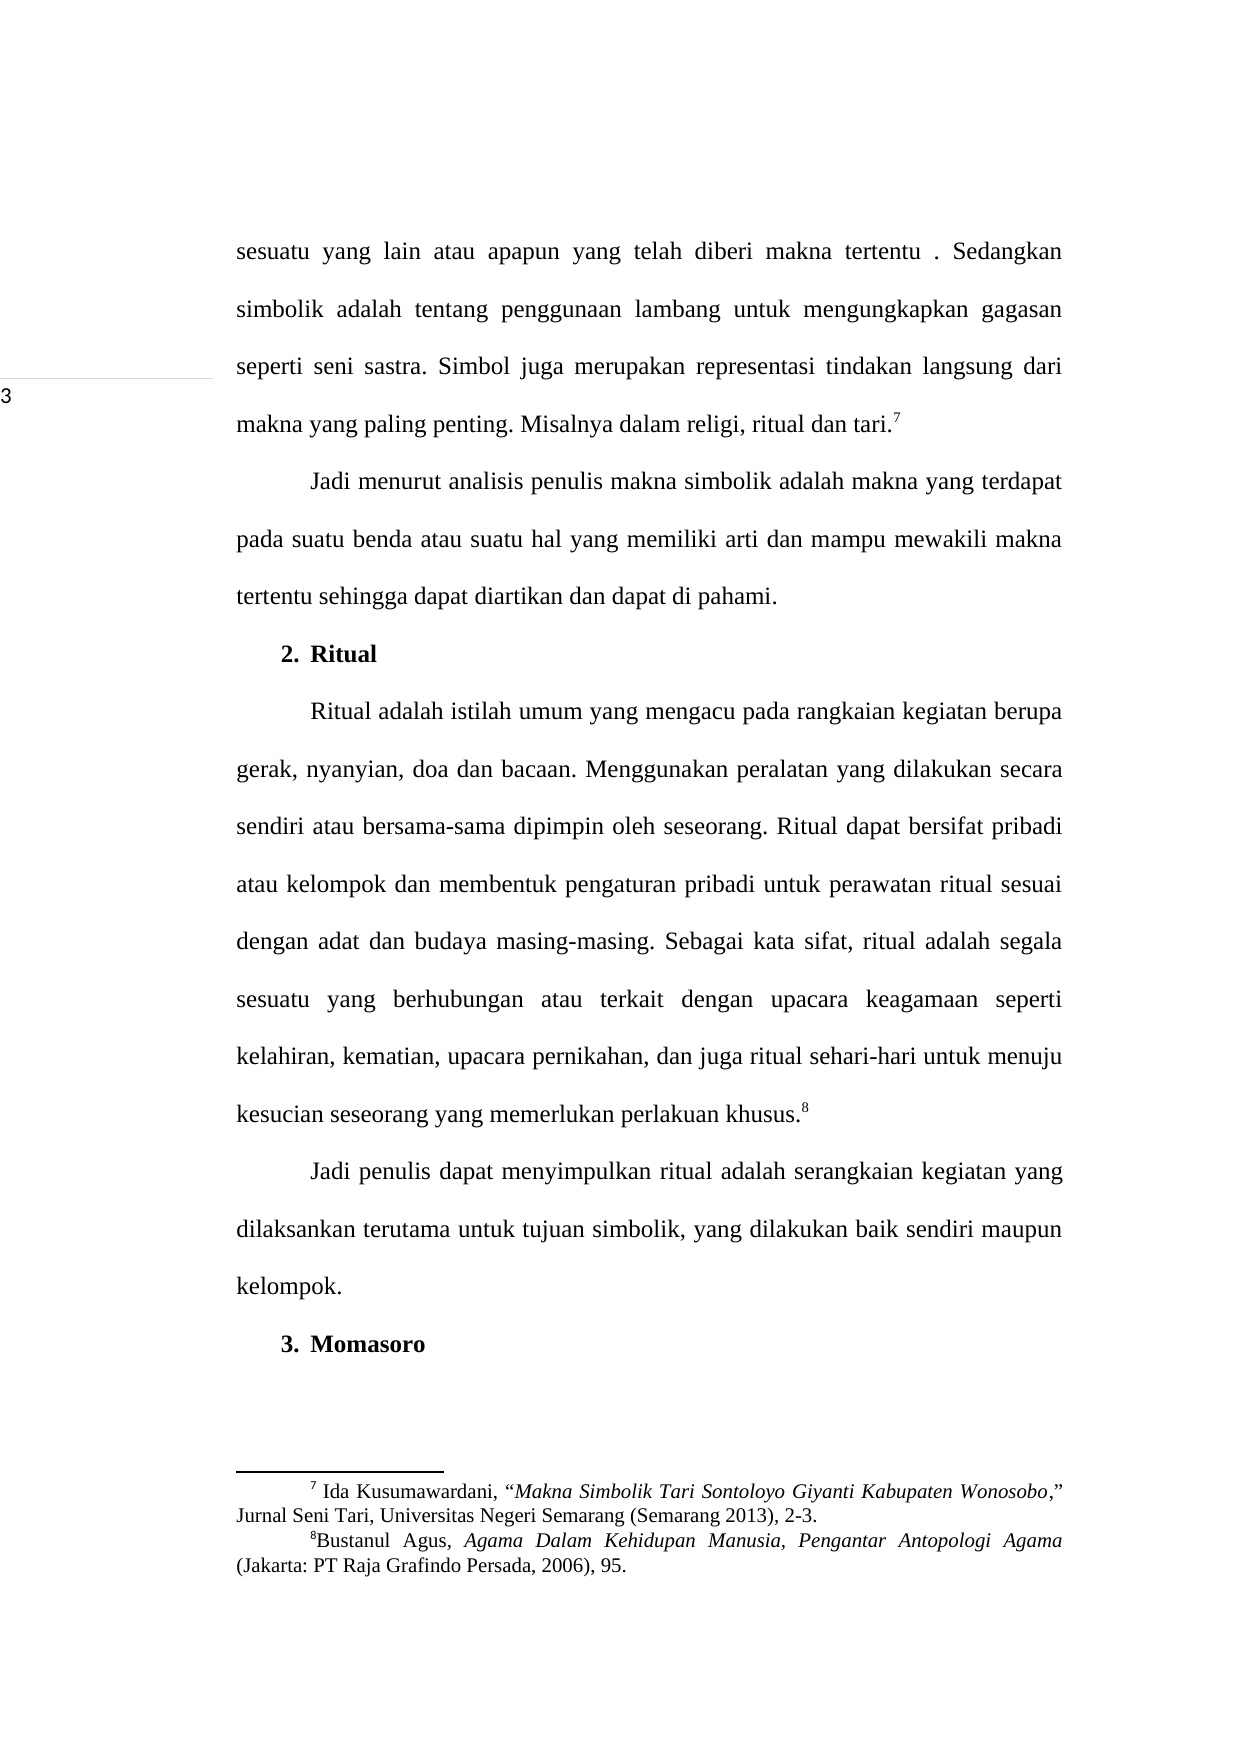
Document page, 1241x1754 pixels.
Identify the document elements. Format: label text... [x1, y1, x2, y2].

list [236, 236, 1063, 437]
list Jadi penulis dapat menyimpulkan ritual adalah serangkaian kegiatan yang dilaksankan terutama untuk tujuan simbolik, yang dilakukan baik sendiri maupun kelompok. [236, 1156, 1063, 1300]
list Momasoro [281, 1329, 1063, 1357]
text Jadi menurut analisis penulis makna simbolik adalah makna yang terdapat pada suatu benda atau suatu hal yang memiliki arti dan mampu mewakili makna tertentu sehingga dapat diartikan dan dapat di pahami. [236, 466, 1063, 610]
list Ritual adalah istilah umum yang mengacu pada rangkaian kegiatan berupa gerak, nyanyian, doa dan bacaan. Menggunakan peralatan yang dilakukan secara sendiri atau bersama-sama dipimpin oleh seseorang. Ritual dapat bersifat pribadi atau kelompok dan membentuk pengaturan pribadi untuk perawatan ritual sesuai dengan adat dan budaya masing-masing. Sebagai kata sifat, ritual adalah segala sesuatu yang berhubungan atau terkait dengan upacara keagamaan seperti kelahiran, kematian, upacara pernikahan, dan juga ritual sehari-hari untuk menuju kesucian seseorang yang memerlukan perlakuan khusus. [236, 696, 1063, 1127]
list Ritual [281, 639, 1063, 667]
